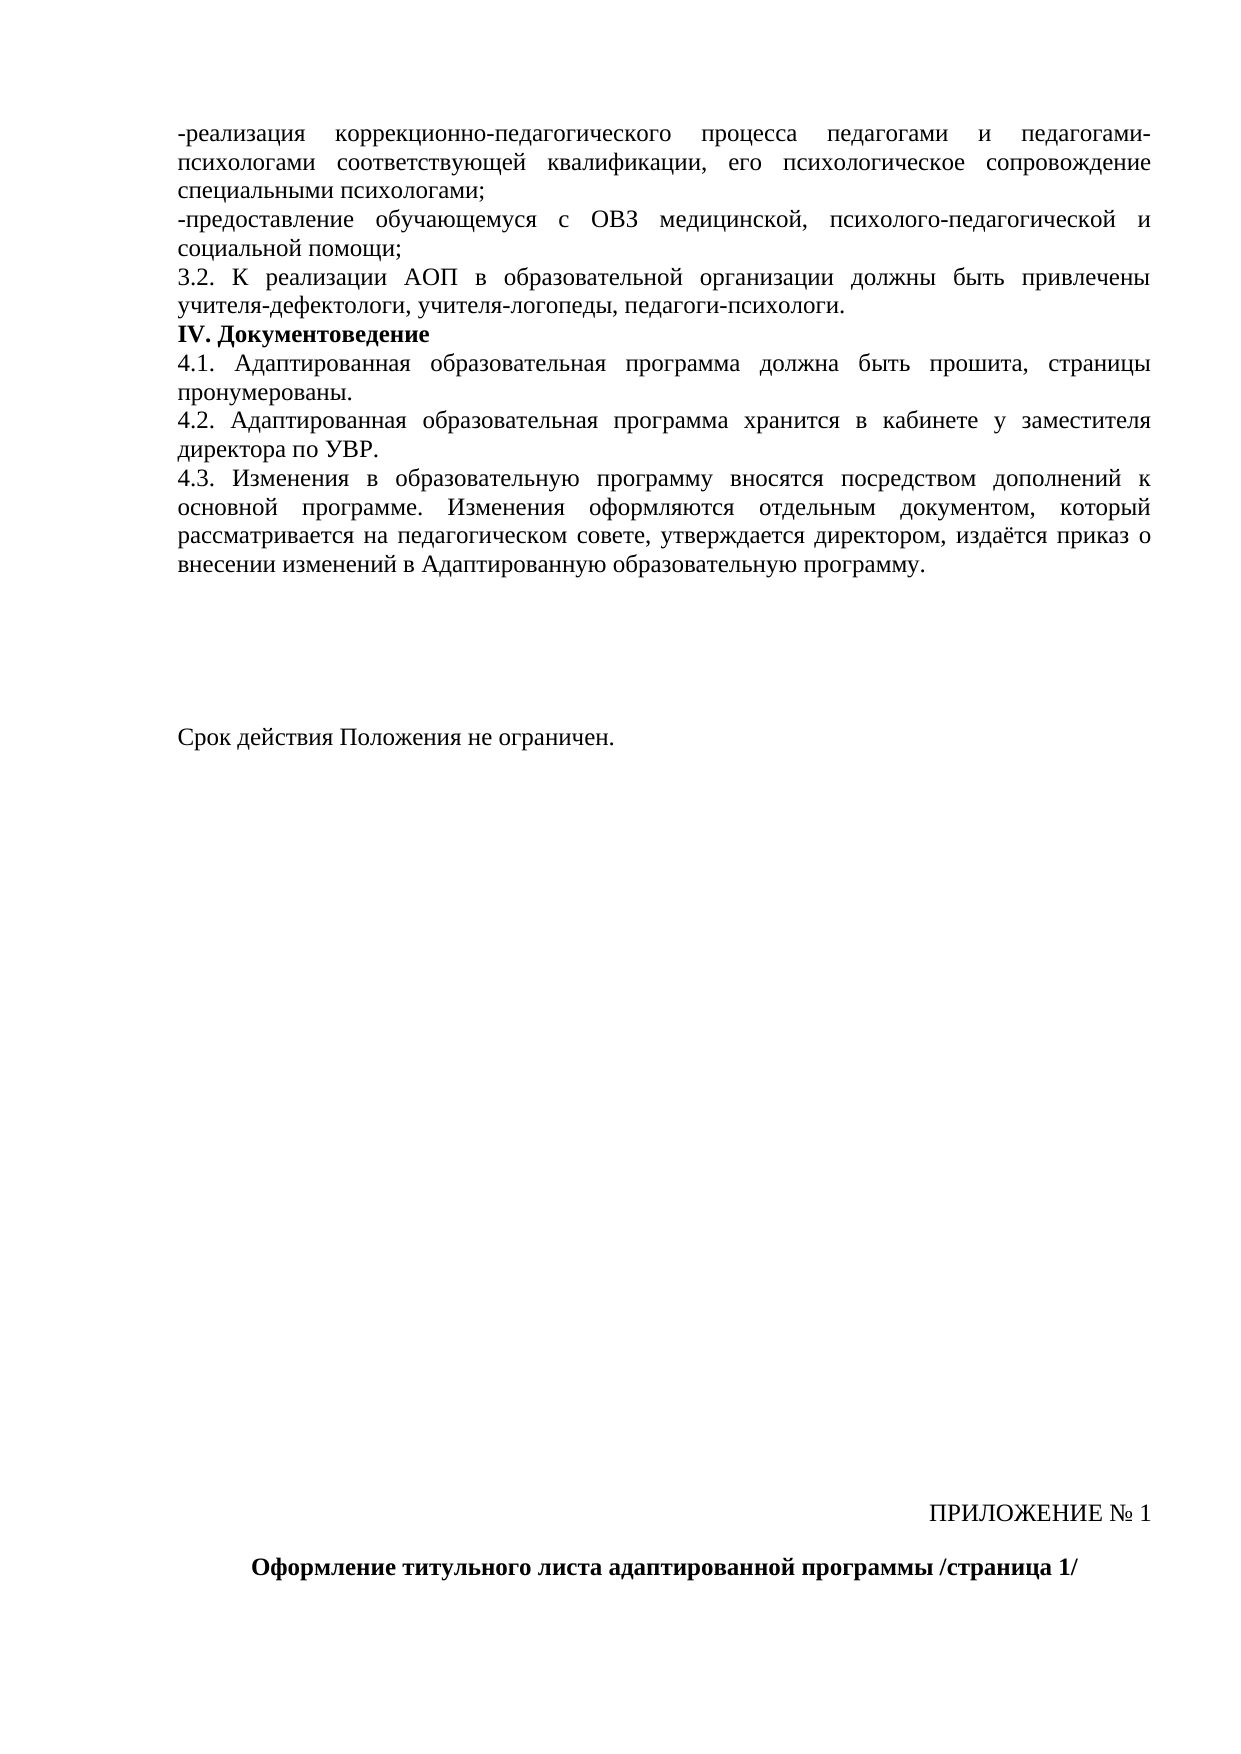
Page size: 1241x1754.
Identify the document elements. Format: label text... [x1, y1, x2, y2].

text Срок действия Положения не ограничен. [177, 722, 1152, 751]
text ПРИЛОЖЕНИЕ № 1 [177, 1498, 1152, 1527]
text -реализация коррекционно-педагогического процесса педагогами и педагогами-психологами соответствующей квалификации, его психологическое сопровождение специальными психологами; [177, 118, 1152, 204]
text IV. Документоведение [177, 319, 1152, 348]
text 4.3. Изменения в образовательную программу вносятся посредством дополнений к основной программе. Изменения оформляются отдельным документом, который рассматривается на педагогическом совете, утверждается директором, издаётся приказ о внесении изменений в Адаптированную образовательную программу. [177, 463, 1152, 578]
text Оформление титульного листа адаптированной программы /страница 1/ [177, 1552, 1152, 1581]
text 4.1. Адаптированная образовательная программа должна быть прошита, страницы пронумерованы. [177, 348, 1152, 406]
text -предоставление обучающемуся с ОВЗ медицинской, психолого-педагогической и социальной помощи; [177, 204, 1152, 262]
text 3.2. К реализации АОП в образовательной организации должны быть привлечены учителя-дефектологи, учителя-логопеды, педагоги-психологи. [177, 262, 1152, 319]
text 4.2. Адаптированная образовательная программа хранится в кабинете у заместителя директора по УВР. [177, 406, 1152, 463]
